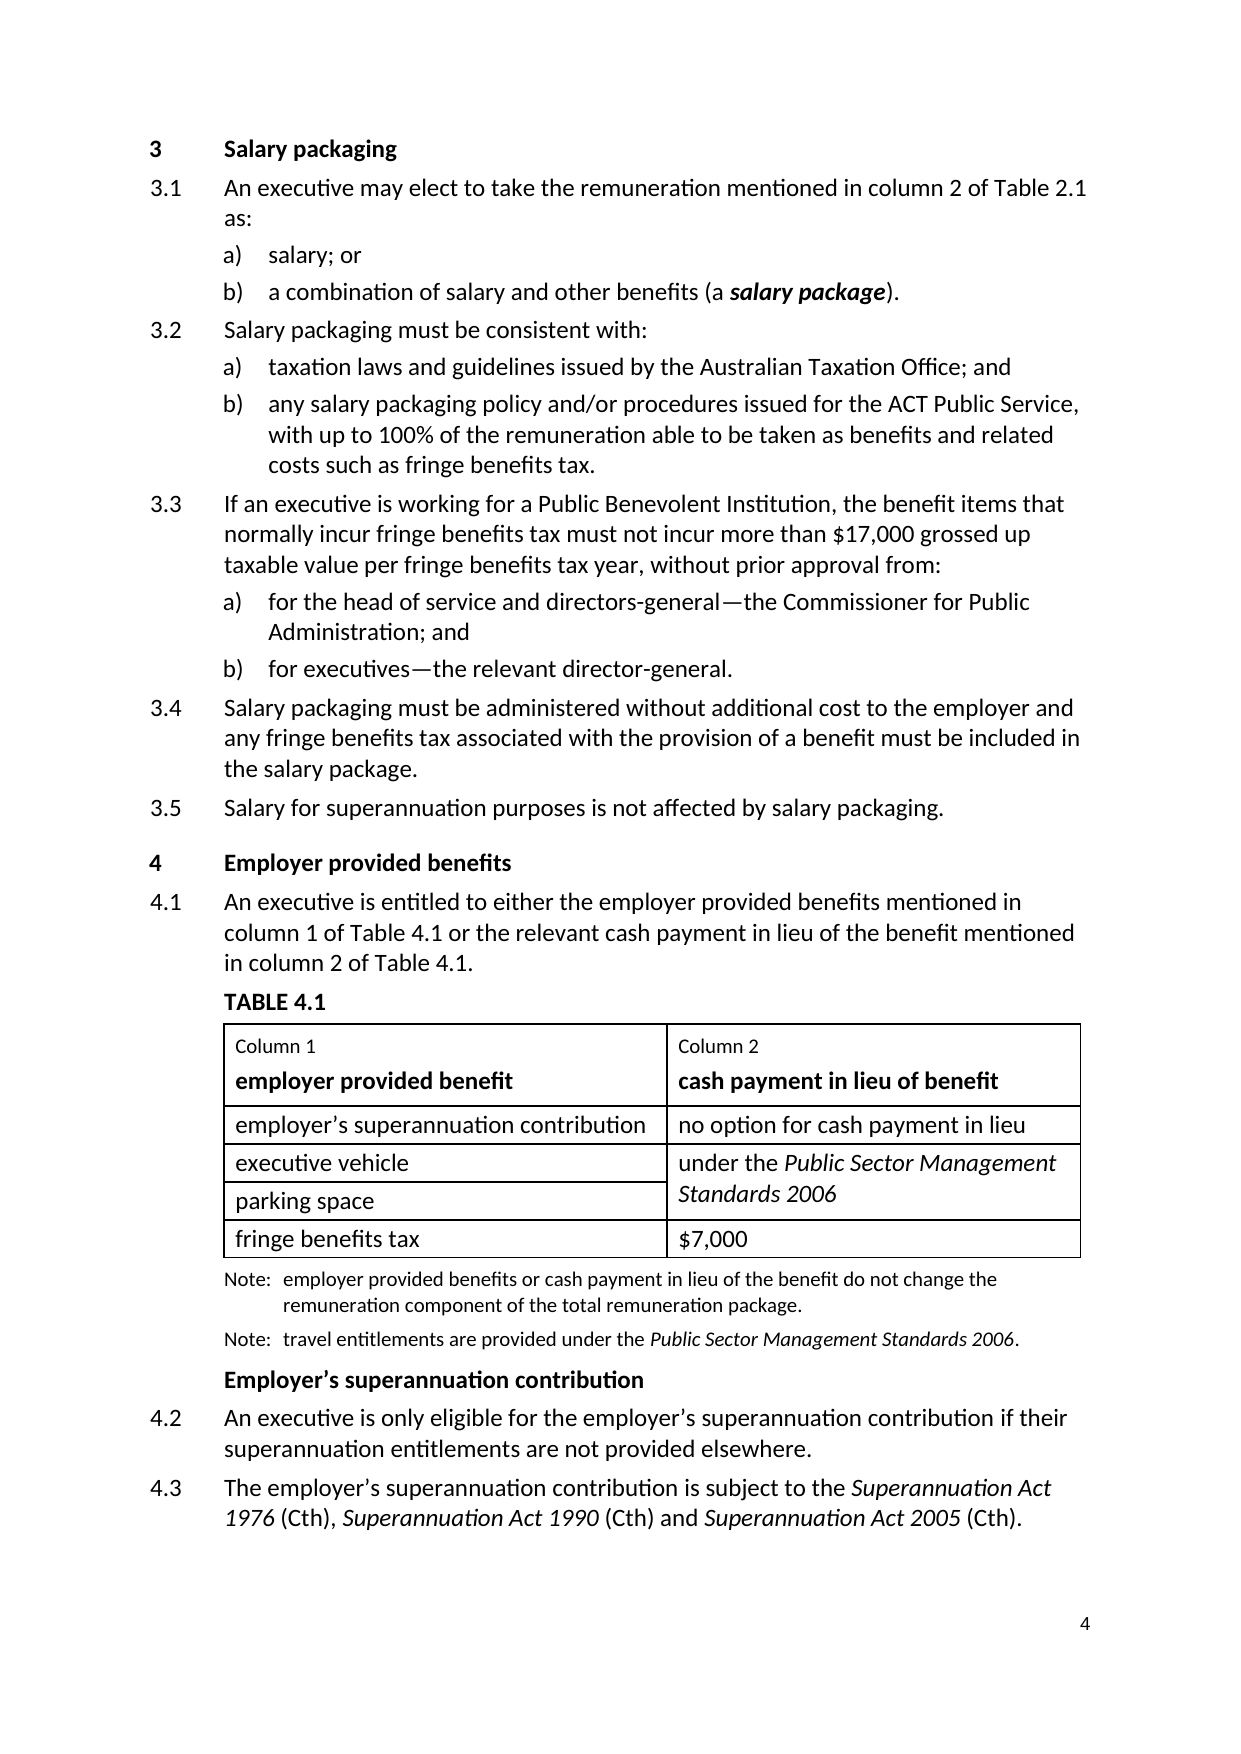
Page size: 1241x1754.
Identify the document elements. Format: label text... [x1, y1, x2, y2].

list Salary packaging must be consistent with: [150, 315, 1090, 345]
list An executive may elect to take the remuneration mentioned in column 2 of Table 2.1 as: [150, 172, 1090, 233]
subtitle Employer’s superannuation contribution [224, 1364, 1090, 1394]
list for executives—the relevant director-general. [223, 653, 1090, 684]
table_cell fringe benefits tax [225, 1221, 666, 1257]
list An executive is only eligible for the employer’s superannuation contribution if their superannuation entitlements are not provided elsewhere. [150, 1403, 1090, 1464]
list any salary packaging policy and/or procedures issued for the ACT Public Service, with up to 100% of the remuneration able to be taken as benefits and related costs such as fringe benefits tax. [223, 388, 1090, 480]
list Salary for superannuation purposes is not affected by salary packaging. [150, 792, 1090, 822]
table_cell employer’s superannuation contribution [225, 1107, 666, 1143]
list taxation laws and guidelines issued by the Australian Taxation Office; and [223, 351, 1090, 382]
table_cell executive vehicle [225, 1145, 666, 1181]
text Note: travel entitlements are provided under the Public Sector Management Standards 2006. [224, 1326, 1090, 1351]
list An executive is entitled to either the employer provided benefits mentioned in column 1 of Table 4.1 or the relevant cash payment in lieu of the benefit mentioned in column 2 of Table 4.1. [150, 886, 1090, 978]
list The employer’s superannuation contribution is subject to the Superannuation Act 1976 (Cth), Superannuation Act 1990 (Cth) and Superannuation Act 2005 (Cth). [150, 1472, 1090, 1533]
table_cell parking space [225, 1183, 666, 1219]
table_cell no option for cash payment in lieu [668, 1107, 1080, 1143]
list for the head of service and directors-general—the Commissioner for Public Administration; and [223, 586, 1090, 647]
text Note: employer provided benefits or cash payment in lieu of the benefit do not change the remuneration component of the total remuneration package. [224, 1267, 1090, 1317]
table_header Column 1 employer provided benefit [225, 1025, 666, 1105]
table_cell $7,000 [668, 1221, 1080, 1257]
text TABLE 4.1 [224, 986, 1090, 1017]
subtitle Employer provided benefits [149, 847, 1090, 878]
list Salary packaging must be administered without additional cost to the employer and any fringe benefits tax associated with the provision of a benefit must be included in the salary package. [150, 692, 1090, 784]
table_header Column 2 cash payment in lieu of benefit [668, 1025, 1080, 1105]
subtitle Salary packaging [149, 133, 1090, 163]
table_cell under the Public Sector Management Standards 2006 [668, 1145, 1080, 1219]
list a combination of salary and other benefits (a salary package). [223, 276, 1090, 306]
list If an executive is working for a Public Benevolent Institution, the benefit items that normally incur fringe benefits tax must not incur more than $17,000 grossed up taxable value per fringe benefits tax year, without prior approval from: [150, 488, 1090, 580]
list salary; or [223, 239, 1090, 269]
